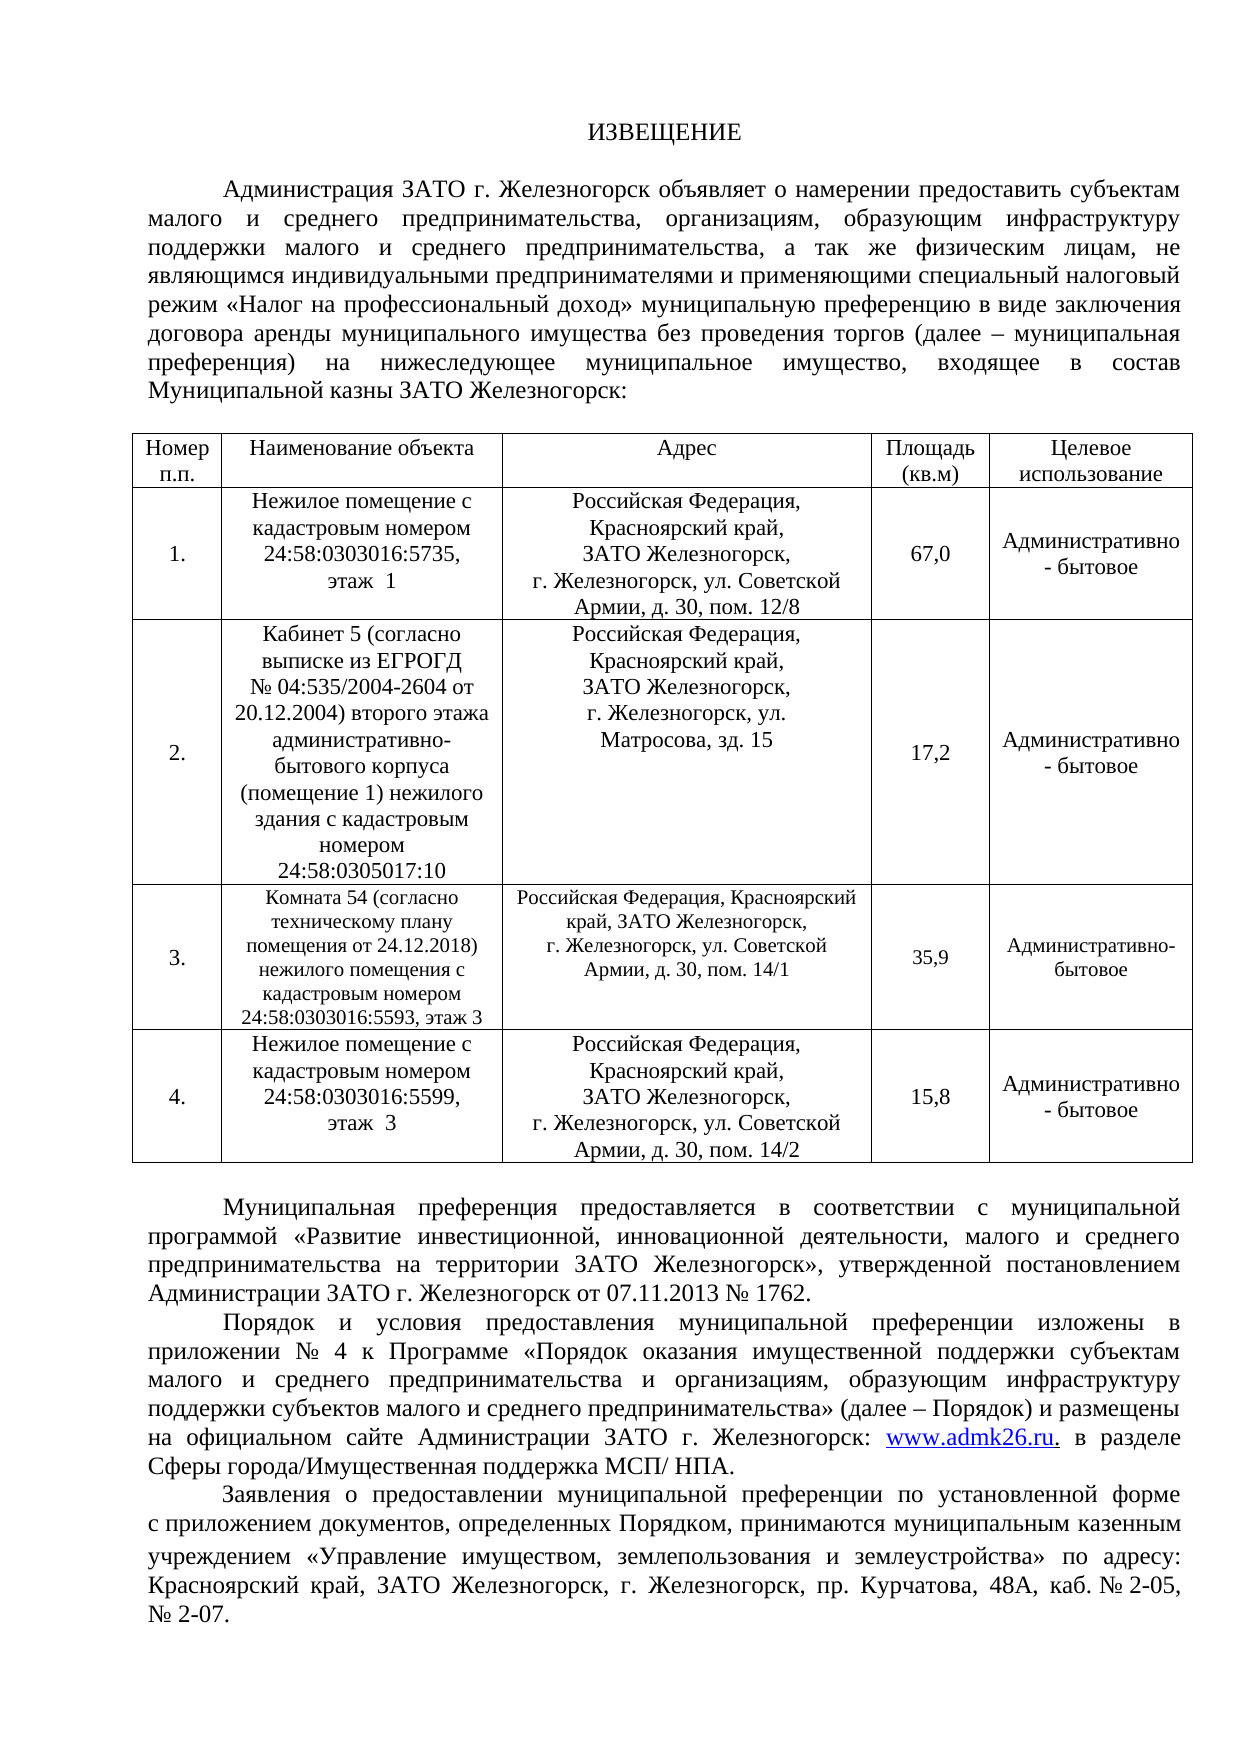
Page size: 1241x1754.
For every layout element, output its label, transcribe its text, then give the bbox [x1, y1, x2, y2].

table_cell 35,9 [872, 885, 989, 1029]
table_cell Административно - бытовое [990, 1030, 1192, 1162]
table_cell Российская Федерация, Красноярский край, ЗАТО Железногорск, г. Железногорск, ул. Советской Армии, д. 30, пом. 14/2 [503, 1030, 871, 1162]
text Порядок и условия предоставления муниципальной преференции изложены в приложении № 4 к Программе «Порядок оказания имущественной поддержки субъектам малого и среднего предпринимательства и организациям, образующим инфраструктуру поддержки субъектов малого и среднего предпринимательства» (далее – Порядок) и размещены на официальном сайте Администрации ЗАТО г. Железногорск: www.admk26.ru. в разделе Сферы города/Имущественная поддержка МСП/ НПА. [148, 1307, 1181, 1479]
table_cell 3. [133, 885, 221, 1029]
table_cell 15,8 [872, 1030, 989, 1162]
table_cell 2. [133, 620, 221, 884]
table_cell Административно - бытовое [990, 620, 1192, 884]
text Администрация ЗАТО г. Железногорск объявляет о намерении предоставить субъектам малого и среднего предпринимательства, организациям, образующим инфраструктуру поддержки малого и среднего предпринимательства, а так же физическим лицам, не являющимся индивидуальными предпринимателями и применяющими специальный налоговый режим «Налог на профессиональный доход» муниципальную преференцию в виде заключения договора аренды муниципального имущества без проведения торгов (далее – муниципальная преференция) на нижеследующее муниципальное имущество, входящее в состав Муниципальной казны ЗАТО Железногорск: [148, 174, 1181, 404]
table_header Целевое использование [990, 434, 1192, 487]
table_header Адрес [503, 434, 871, 487]
table_cell Административно-бытовое [990, 885, 1192, 1029]
text ИЗВЕЩЕНИЕ [148, 117, 1181, 145]
table_cell 4. [133, 1030, 221, 1162]
table_cell Нежилое помещение с кадастровым номером 24:58:0303016:5735, этаж 1 [222, 488, 502, 619]
table_cell Российская Федерация, Красноярский край, ЗАТО Железногорск, г. Железногорск, ул. Советской Армии, д. 30, пом. 12/8 [503, 488, 871, 619]
table_cell Комната 54 (согласно техническому плану помещения от 24.12.2018) нежилого помещения с кадастровым номером 24:58:0303016:5593, этаж 3 [222, 885, 502, 1029]
table_header Наименование объекта [222, 434, 502, 487]
table_cell Российская Федерация, Красноярский край, ЗАТО Железногорск, г. Железногорск, ул. Матросова, зд. 15 [503, 620, 871, 884]
table_header Номер п.п. [133, 434, 221, 487]
text Заявления о предоставлении муниципальной преференции по установленной форме с приложением документов, определенных Порядком, принимаются муниципальным казенным учреждением «Управление имуществом, землепользования и землеустройства» по адресу: Красноярский край, ЗАТО Железногорск, г. Железногорск, пр. Курчатова, 48А, каб. № 2-05, № 2-07. [148, 1479, 1181, 1628]
table_header Площадь (кв.м) [872, 434, 989, 487]
table_cell 67,0 [872, 488, 989, 619]
table_cell Кабинет 5 (согласно выписке из ЕГРОГД № 04:535/2004-2604 от 20.12.2004) второго этажа административно-бытового корпуса (помещение 1) нежилого здания с кадастровым номером 24:58:0305017:10 [222, 620, 502, 884]
text Муниципальная преференция предоставляется в соответствии с муниципальной программой «Развитие инвестиционной, инновационной деятельности, малого и среднего предпринимательства на территории ЗАТО Железногорск», утвержденной постановлением Администрации ЗАТО г. Железногорск от 07.11.2013 № 1762. [148, 1192, 1181, 1307]
table_cell Российская Федерация, Красноярский край, ЗАТО Железногорск, г. Железногорск, ул. Советской Армии, д. 30, пом. 14/1 [503, 885, 871, 1029]
table_cell 1. [133, 488, 221, 619]
table_cell Нежилое помещение с кадастровым номером 24:58:0303016:5599, этаж 3 [222, 1030, 502, 1162]
table_cell Административно - бытовое [990, 488, 1192, 619]
table_cell 17,2 [872, 620, 989, 884]
